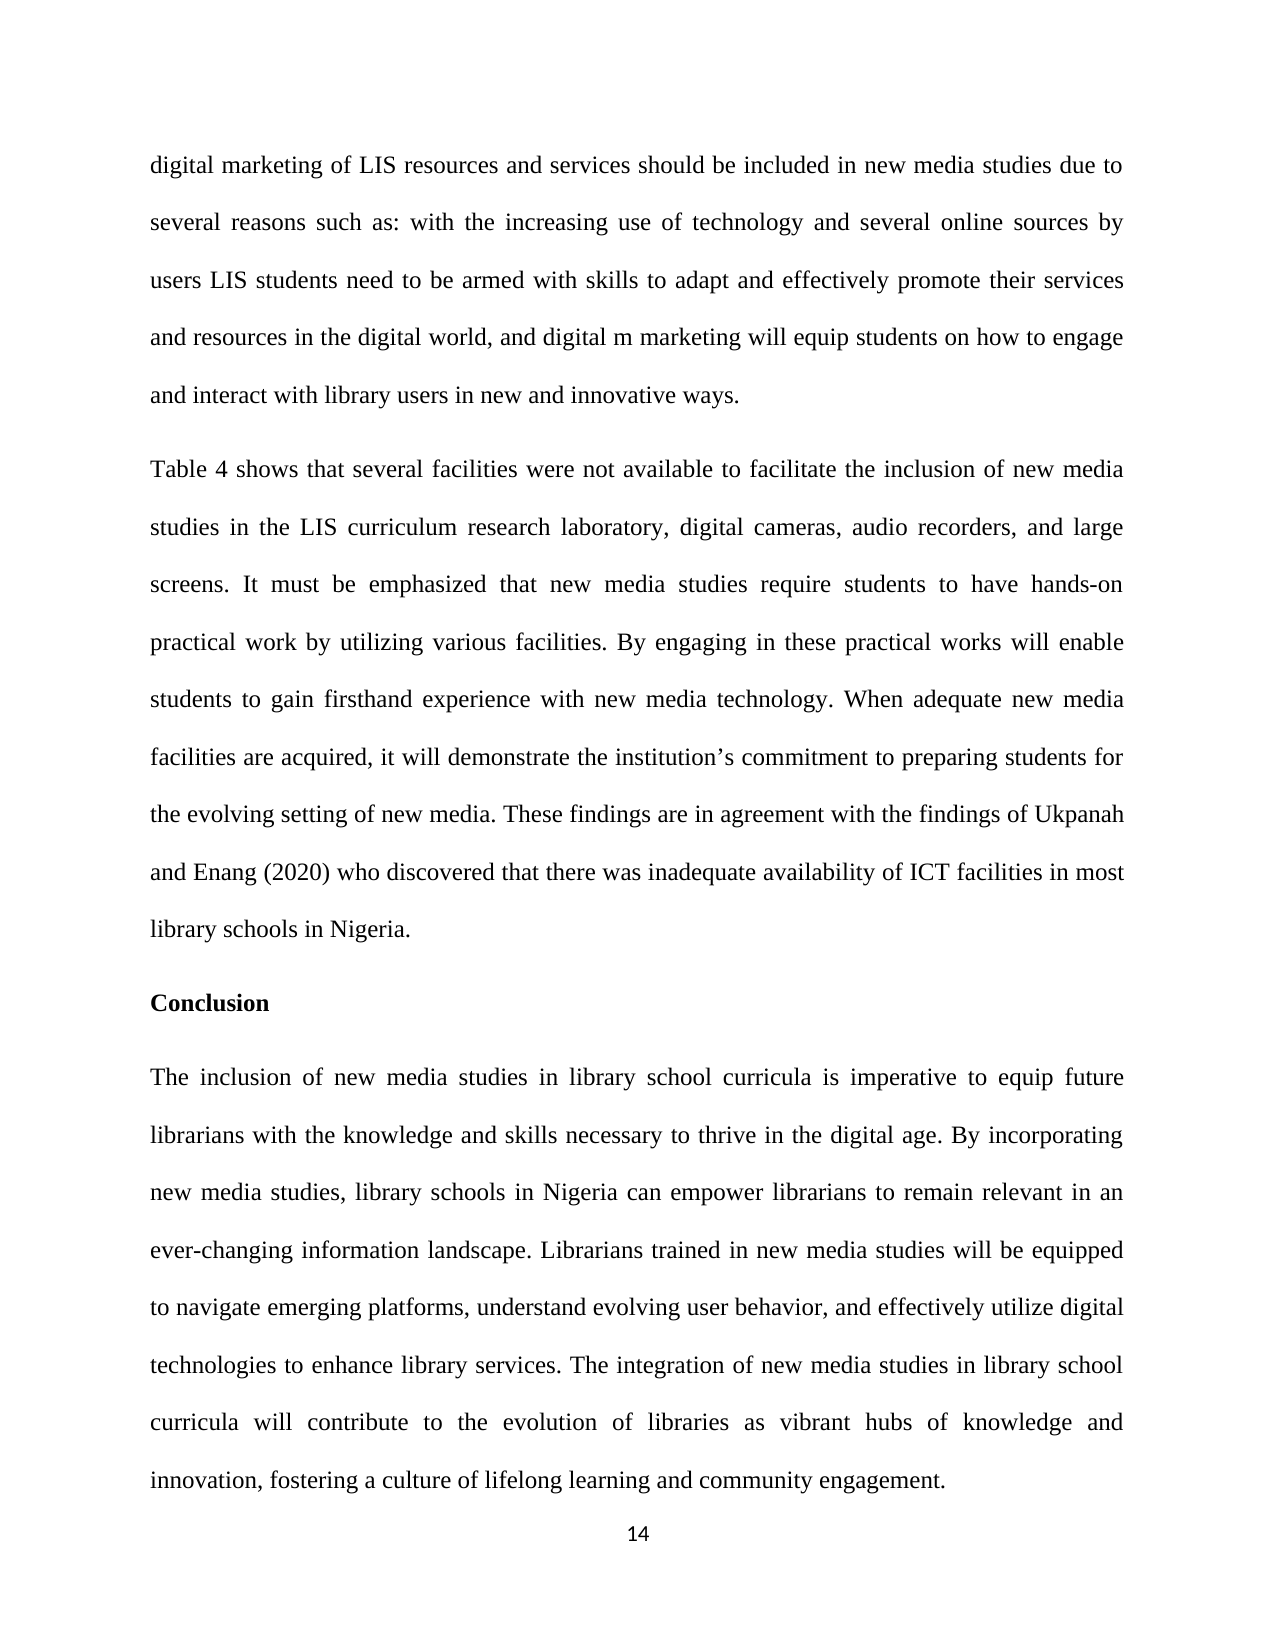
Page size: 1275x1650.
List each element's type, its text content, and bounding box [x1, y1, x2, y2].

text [150, 150, 1125, 409]
text Conclusion [150, 988, 1125, 1017]
text The inclusion of new media studies in library school curricula is imperative to equip future librarians with the knowledge and skills necessary to thrive in the digital age. By incorporating new media studies, library schools in Nigeria can empower librarians to remain relevant in an ever-changing information landscape. Librarians trained in new media studies will be equipped to navigate emerging platforms, understand evolving user behavior, and effectively utilize digital technologies to enhance library services. The integration of new media studies in library school curricula will contribute to the evolution of libraries as vibrant hubs of knowledge and innovation, fostering a culture of lifelong learning and community engagement. [150, 1062, 1125, 1494]
text Table 4 shows that several facilities were not available to facilitate the inclusion of new media studies in the LIS curriculum research laboratory, digital cameras, audio recorders, and large screens. It must be emphasized that new media studies require students to have hands-on practical work by utilizing various facilities. By engaging in these practical works will enable students to gain firsthand experience with new media technology. When adequate new media facilities are acquired, it will demonstrate the institution’s commitment to preparing students for the evolving setting of new media. These findings are in agreement with the findings of Ukpanah and Enang (2020) who discovered that there was inadequate availability of ICT facilities in most library schools in Nigeria. [150, 454, 1125, 943]
